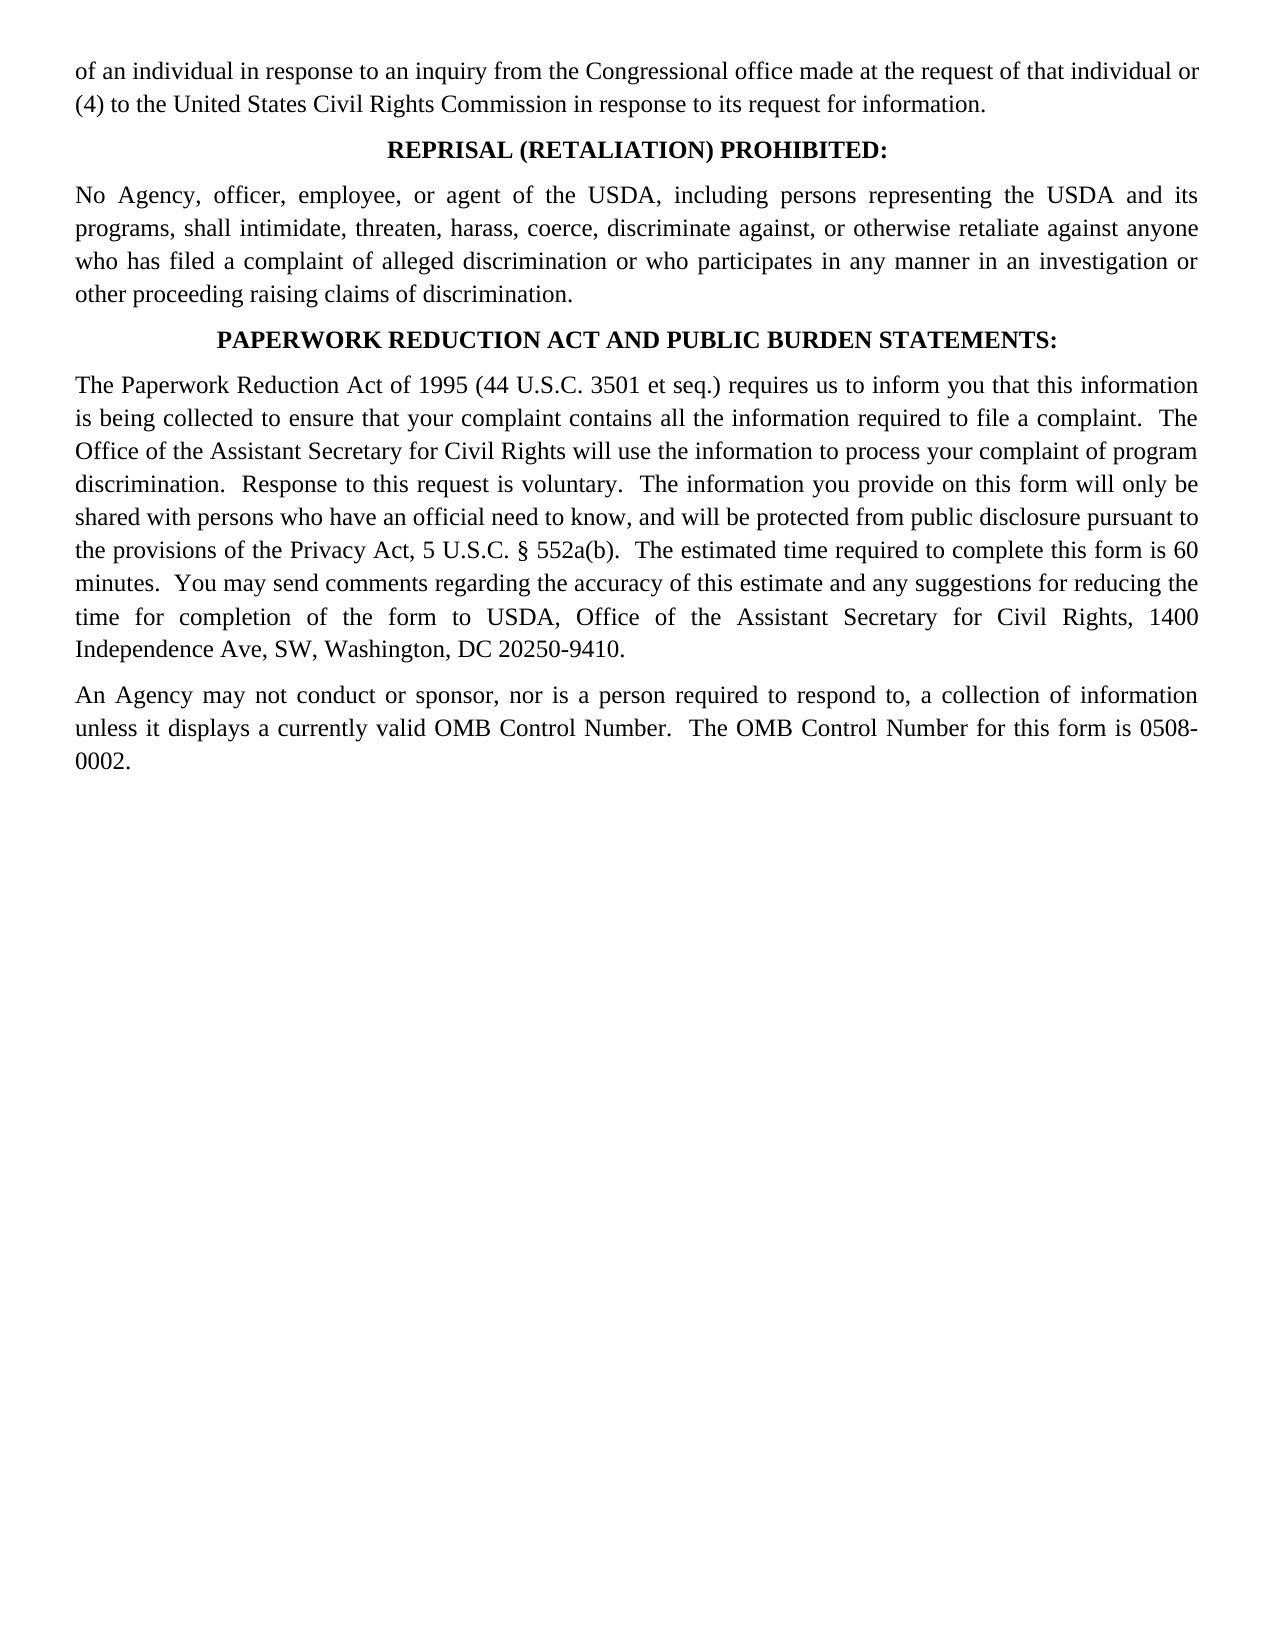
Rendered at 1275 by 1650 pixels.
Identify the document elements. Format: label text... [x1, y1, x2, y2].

text The Paperwork Reduction Act of 1995 (44 U.S.C. 3501 et seq.) requires us to inform you that this information is being collected to ensure that your complaint contains all the information required to file a complaint. The Office of the Assistant Secretary for Civil Rights will use the information to process your complaint of program discrimination. Response to this request is voluntary. The information you provide on this form will only be shared with persons who have an official need to know, and will be protected from public disclosure pursuant to the provisions of the Privacy Act, 5 U.S.C. § 552a(b). The estimated time required to complete this form is 60 minutes. You may send comments regarding the accuracy of this estimate and any suggestions for reducing the time for completion of the form to USDA, Office of the Assistant Secretary for Civil Rights, 1400 Independence Ave, SW, Washington, DC 20250-9410. [75, 370, 1200, 663]
text An Agency may not conduct or sponsor, nor is a person required to respond to, a collection of information unless it displays a currently valid OMB Control Number. The OMB Control Number for this form is 0508-0002. [75, 680, 1200, 775]
text PAPERWORK REDUCTION ACT AND PUBLIC BURDEN STATEMENTS: [75, 325, 1200, 354]
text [75, 56, 1200, 118]
text REPRISAL (RETALIATION) PROHIBITED: [75, 135, 1200, 163]
text No Agency, officer, employee, or agent of the USDA, including persons representing the USDA and its programs, shall intimidate, threaten, harass, coerce, discriminate against, or otherwise retaliate against anyone who has filed a complaint of alleged discrimination or who participates in any manner in an investigation or other proceeding raising claims of discrimination. [75, 180, 1200, 308]
